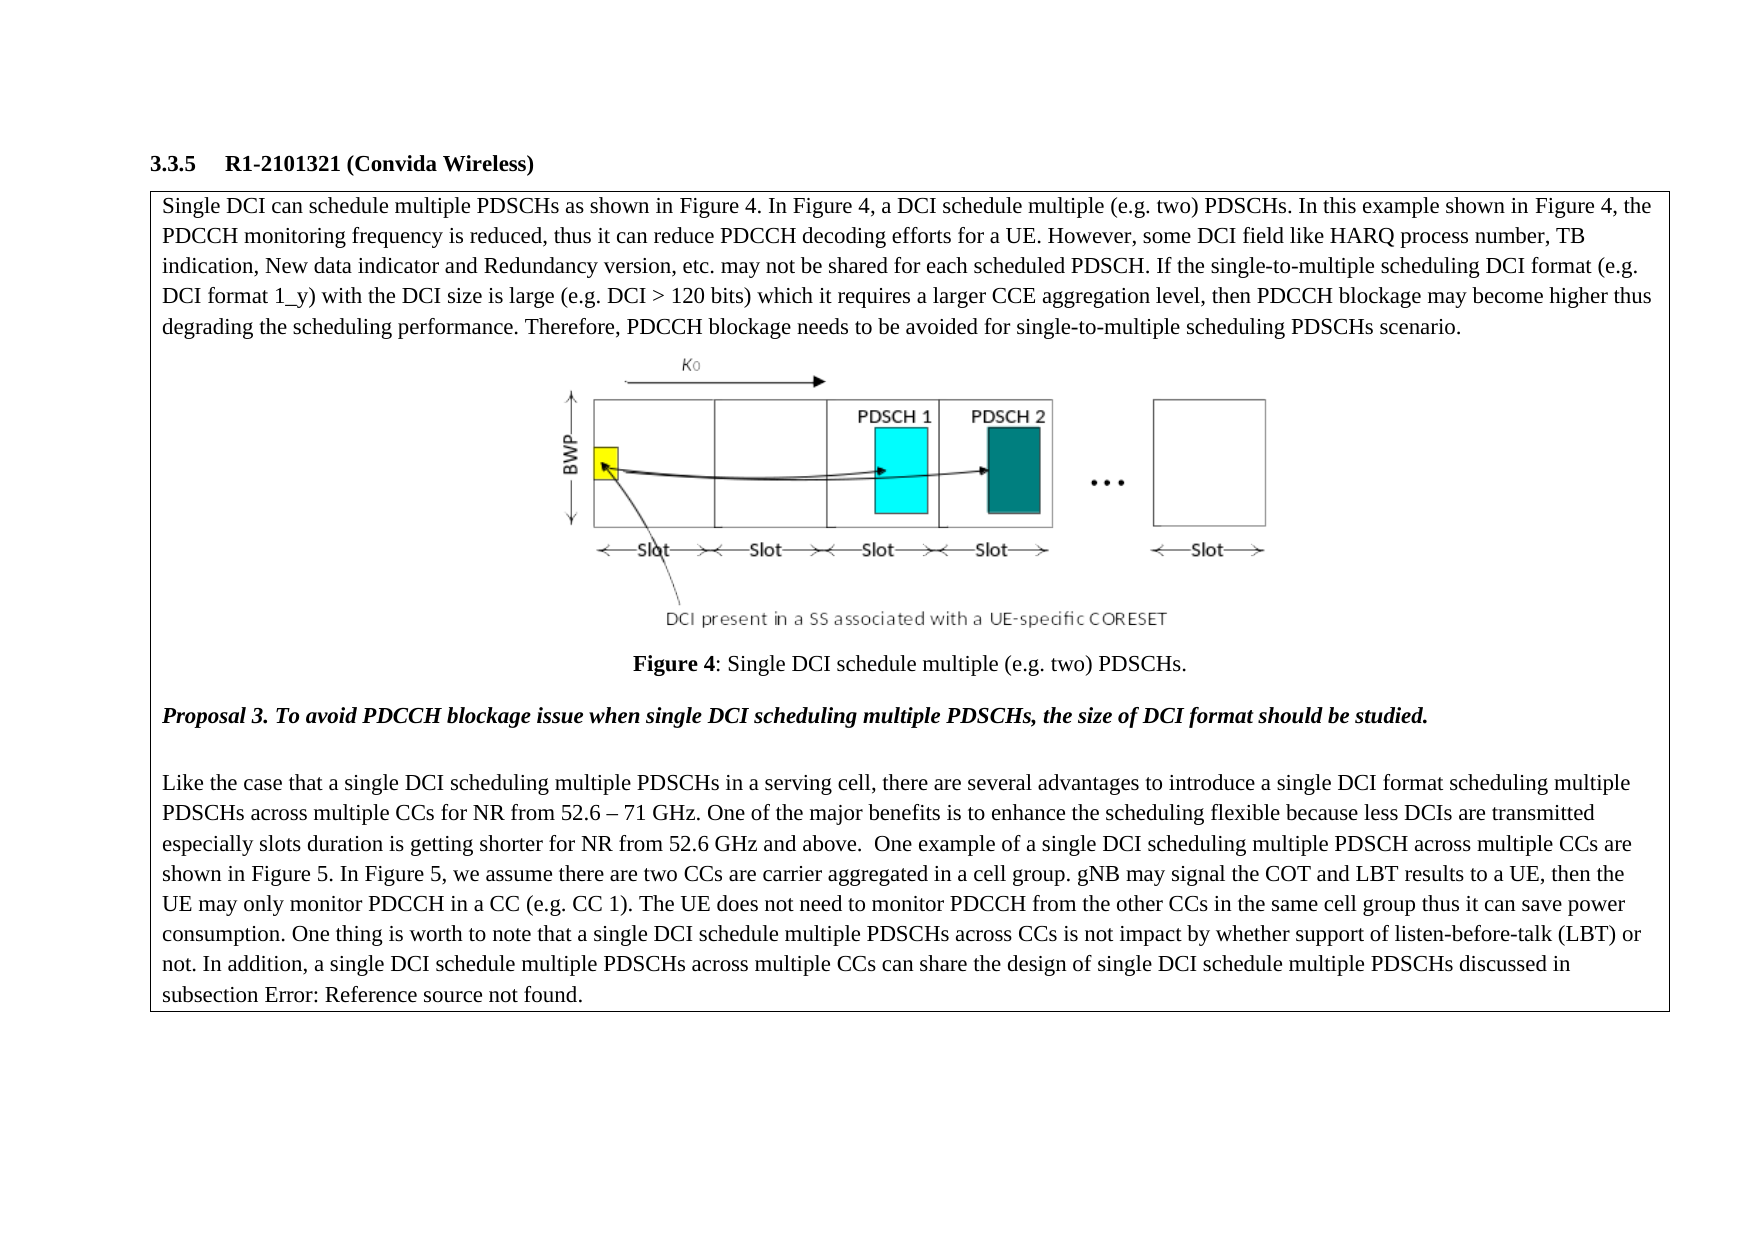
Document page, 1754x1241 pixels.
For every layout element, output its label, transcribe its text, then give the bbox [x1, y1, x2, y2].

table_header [151, 192, 1669, 1011]
subtitle R1-2101321 (Convida Wireless) [150, 150, 1604, 176]
